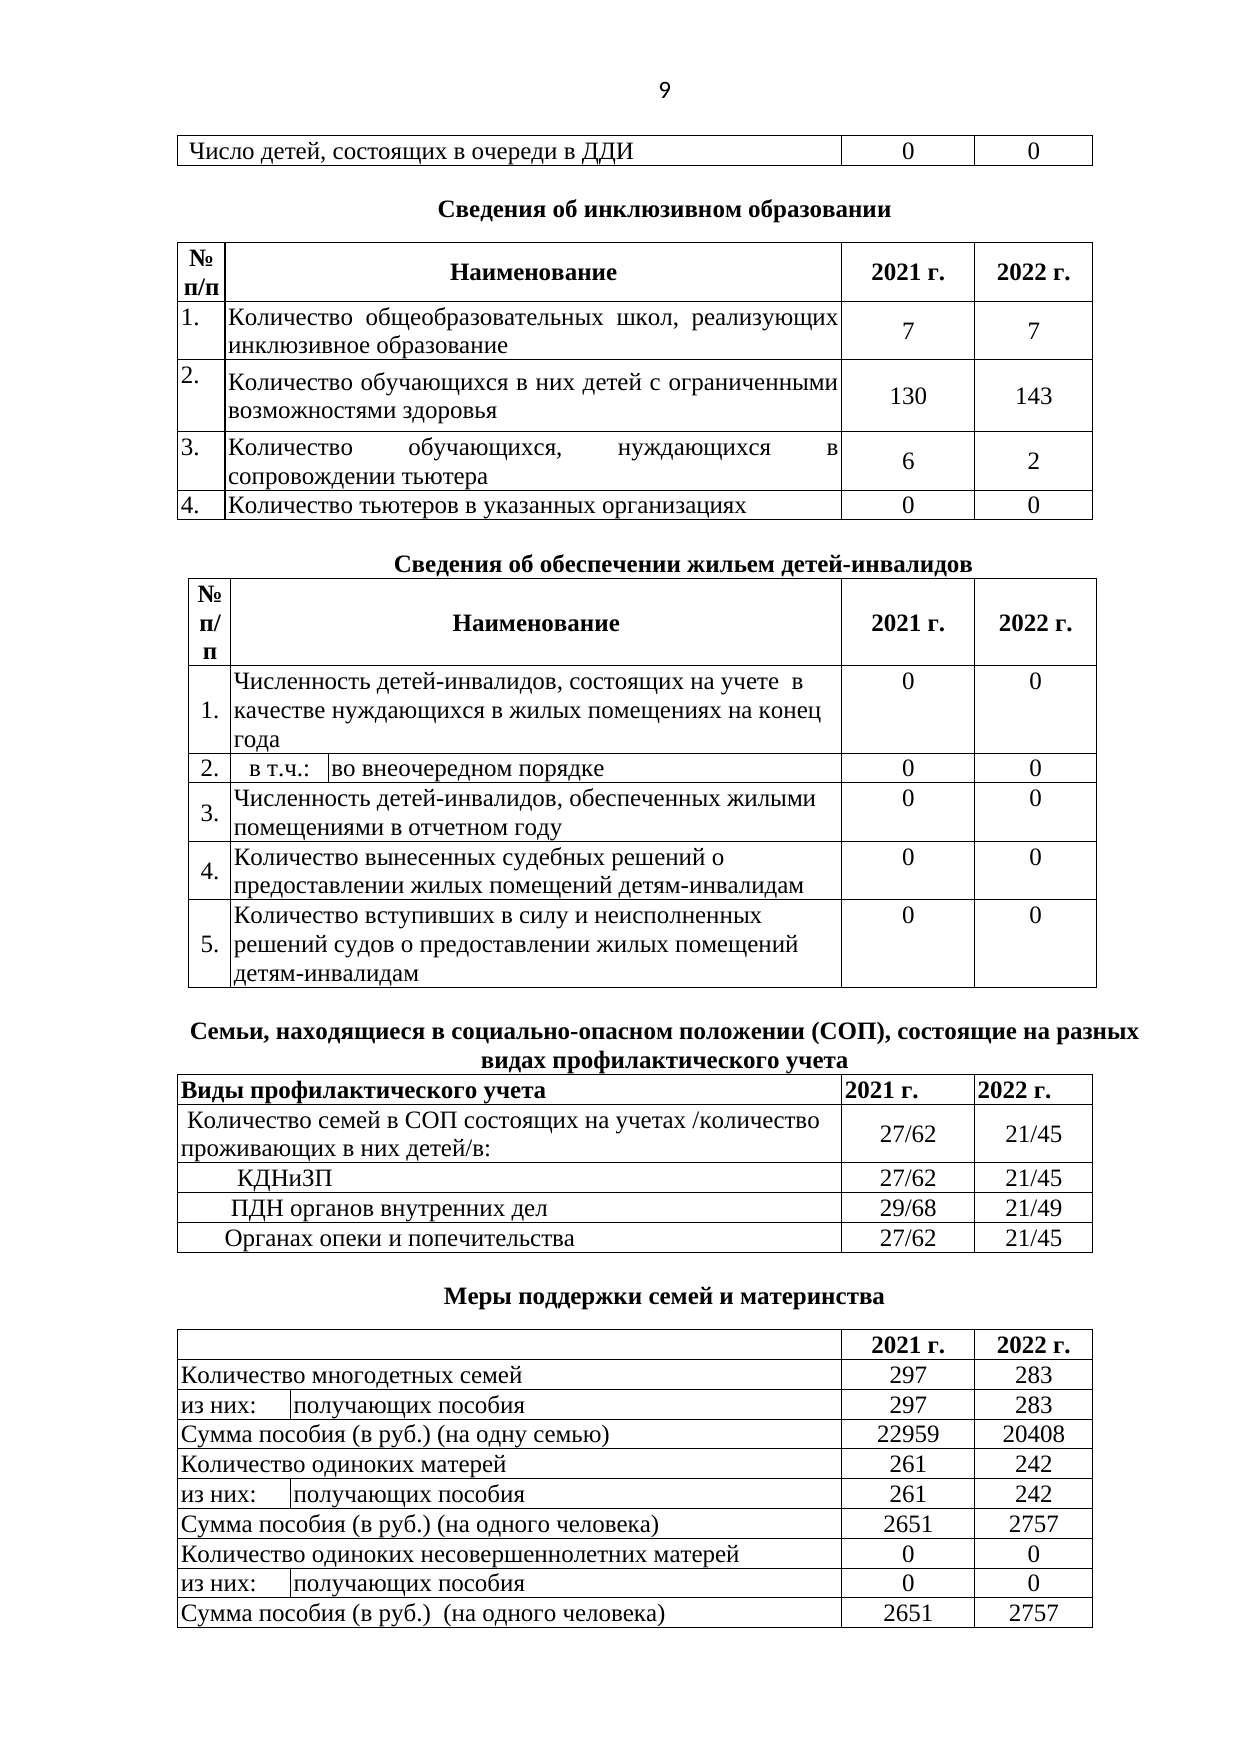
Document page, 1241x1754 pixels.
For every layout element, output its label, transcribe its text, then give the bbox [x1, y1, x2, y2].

table_cell 21/45 [975, 1105, 1092, 1162]
table_cell [178, 302, 224, 359]
table_header 2022 г. [975, 243, 1092, 301]
table_cell 297 [842, 1390, 974, 1418]
table_header Виды профилактического учета [178, 1075, 841, 1104]
table_cell 21/45 [975, 1223, 1092, 1252]
table_cell 21/45 [975, 1163, 1092, 1192]
table_cell Количество вынесенных судебных решений о предоставлении жилых помещений детям-инвалидам [231, 842, 841, 899]
table_cell 0 [842, 783, 974, 841]
table_cell 261 [842, 1479, 974, 1508]
table_cell 27/62 [842, 1105, 974, 1162]
table_cell Численность детей-инвалидов, обеспеченных жилыми помещениями в отчетном году [231, 783, 841, 841]
table_cell Количество многодетных семей [178, 1360, 841, 1389]
table_cell 6 [842, 432, 974, 489]
table_cell КДНиЗП [178, 1163, 841, 1192]
table_cell 7 [975, 302, 1092, 359]
table_cell Количество тьютеров в указанных организациях [226, 491, 841, 519]
text Меры поддержки семей и материнства [177, 1281, 1152, 1310]
table_cell 0 [842, 491, 974, 519]
table_cell из них: [178, 1479, 290, 1508]
table_cell 283 [975, 1390, 1092, 1418]
table_cell 4. [189, 842, 230, 899]
table_cell 1. [189, 666, 230, 752]
table_cell из них: [178, 1390, 290, 1418]
table_cell Количество обучающихся, нуждающихся в сопровождении тьютера [226, 432, 841, 489]
table_cell 27/62 [842, 1223, 974, 1252]
table_cell 242 [975, 1479, 1092, 1508]
table_cell 2. [189, 754, 230, 782]
table_header [178, 1330, 841, 1359]
table_cell 29/68 [842, 1193, 974, 1222]
table_cell ПДН органов внутренних дел [178, 1193, 841, 1222]
table_cell во внеочередном порядке [329, 754, 841, 782]
table_cell 283 [975, 1360, 1092, 1389]
table_cell 143 [975, 360, 1092, 431]
table_cell Количество обучающихся в них детей с ограниченными возможностями здоровья [226, 360, 841, 431]
table_cell 0 [975, 783, 1096, 841]
table_cell [178, 491, 224, 519]
table_header 2022 г. [975, 1075, 1092, 1104]
table_header № п/п [178, 243, 224, 301]
text Семьи, находящиеся в социально-опасном положении (СОП), состоящие на разных видах профилактического учета [177, 1016, 1152, 1074]
table_cell 7 [842, 302, 974, 359]
table_cell 0 [975, 900, 1096, 987]
table_cell 5. [189, 900, 230, 987]
table_cell Число детей, состоящих в очереди в ДДИ [178, 136, 841, 164]
table_header 2021 г. [842, 579, 974, 665]
table_cell 0 [975, 491, 1092, 519]
table_header Наименование [226, 243, 841, 301]
table_cell 2757 [975, 1598, 1092, 1627]
table_cell 0 [842, 666, 974, 752]
table_header № п/п [189, 579, 230, 665]
table_cell 0 [842, 900, 974, 987]
table_cell 0 [975, 1539, 1092, 1567]
table_cell 2651 [842, 1598, 974, 1627]
table_cell 0 [842, 1569, 974, 1597]
table_cell 0 [975, 666, 1096, 752]
table_cell 130 [842, 360, 974, 431]
table_cell Органах опеки и попечительства [178, 1223, 841, 1252]
table_cell Сумма пособия (в руб.) (на одного человека) [178, 1598, 841, 1627]
table_cell 2 [975, 432, 1092, 489]
table_cell Сумма пособия (в руб.) (на одну семью) [178, 1420, 841, 1448]
table_cell 20408 [975, 1420, 1092, 1448]
table_cell 0 [975, 1569, 1092, 1597]
table_cell получающих пособия [291, 1479, 841, 1508]
table_cell 3. [189, 783, 230, 841]
table_header Наименование [231, 579, 841, 665]
table_header 2022 г. [975, 579, 1096, 665]
text Сведения об инклюзивном образовании [177, 194, 1152, 223]
table_cell 297 [842, 1360, 974, 1389]
table_cell 242 [975, 1449, 1092, 1478]
table_cell 27/62 [842, 1163, 974, 1192]
table_header 2022 г. [975, 1330, 1092, 1359]
table_cell 0 [842, 754, 974, 782]
table_cell из них: [178, 1569, 290, 1597]
table_cell Численность детей-инвалидов, состоящих на учете в качестве нуждающихся в жилых помещениях на конец года [231, 666, 841, 752]
table_cell 0 [975, 754, 1096, 782]
table_cell 0 [975, 842, 1096, 899]
table_cell 0 [975, 136, 1092, 164]
table_header 2021 г. [842, 243, 974, 301]
table_cell Количество вступивших в силу и неисполненных решений судов о предоставлении жилых помещений детям-инвалидам [231, 900, 841, 987]
table_cell 2757 [975, 1509, 1092, 1538]
table_cell Количество одиноких матерей [178, 1449, 841, 1478]
table_cell Количество одиноких несовершеннолетних матерей [178, 1539, 841, 1567]
table_cell [178, 360, 224, 431]
table_cell Количество семей в СОП состоящих на учетах /количество проживающих в них детей/в: [178, 1105, 841, 1162]
table_header 2021 г. [842, 1075, 974, 1104]
table_cell получающих пособия [291, 1390, 841, 1418]
table_cell 0 [842, 1539, 974, 1567]
table_header 2021 г. [842, 1330, 974, 1359]
table_cell 261 [842, 1449, 974, 1478]
table_cell [178, 432, 224, 489]
table_cell в т.ч.: [231, 754, 328, 782]
table_cell 0 [842, 842, 974, 899]
table_cell Количество общеобразовательных школ, реализующих инклюзивное образование [226, 302, 841, 359]
table_cell 21/49 [975, 1193, 1092, 1222]
table_cell 0 [842, 136, 974, 164]
text Сведения об обеспечении жильем детей-инвалидов [215, 549, 1152, 578]
table_cell 22959 [842, 1420, 974, 1448]
table_cell получающих пособия [291, 1569, 841, 1597]
table_cell 2651 [842, 1509, 974, 1538]
table_cell Сумма пособия (в руб.) (на одного человека) [178, 1509, 841, 1538]
